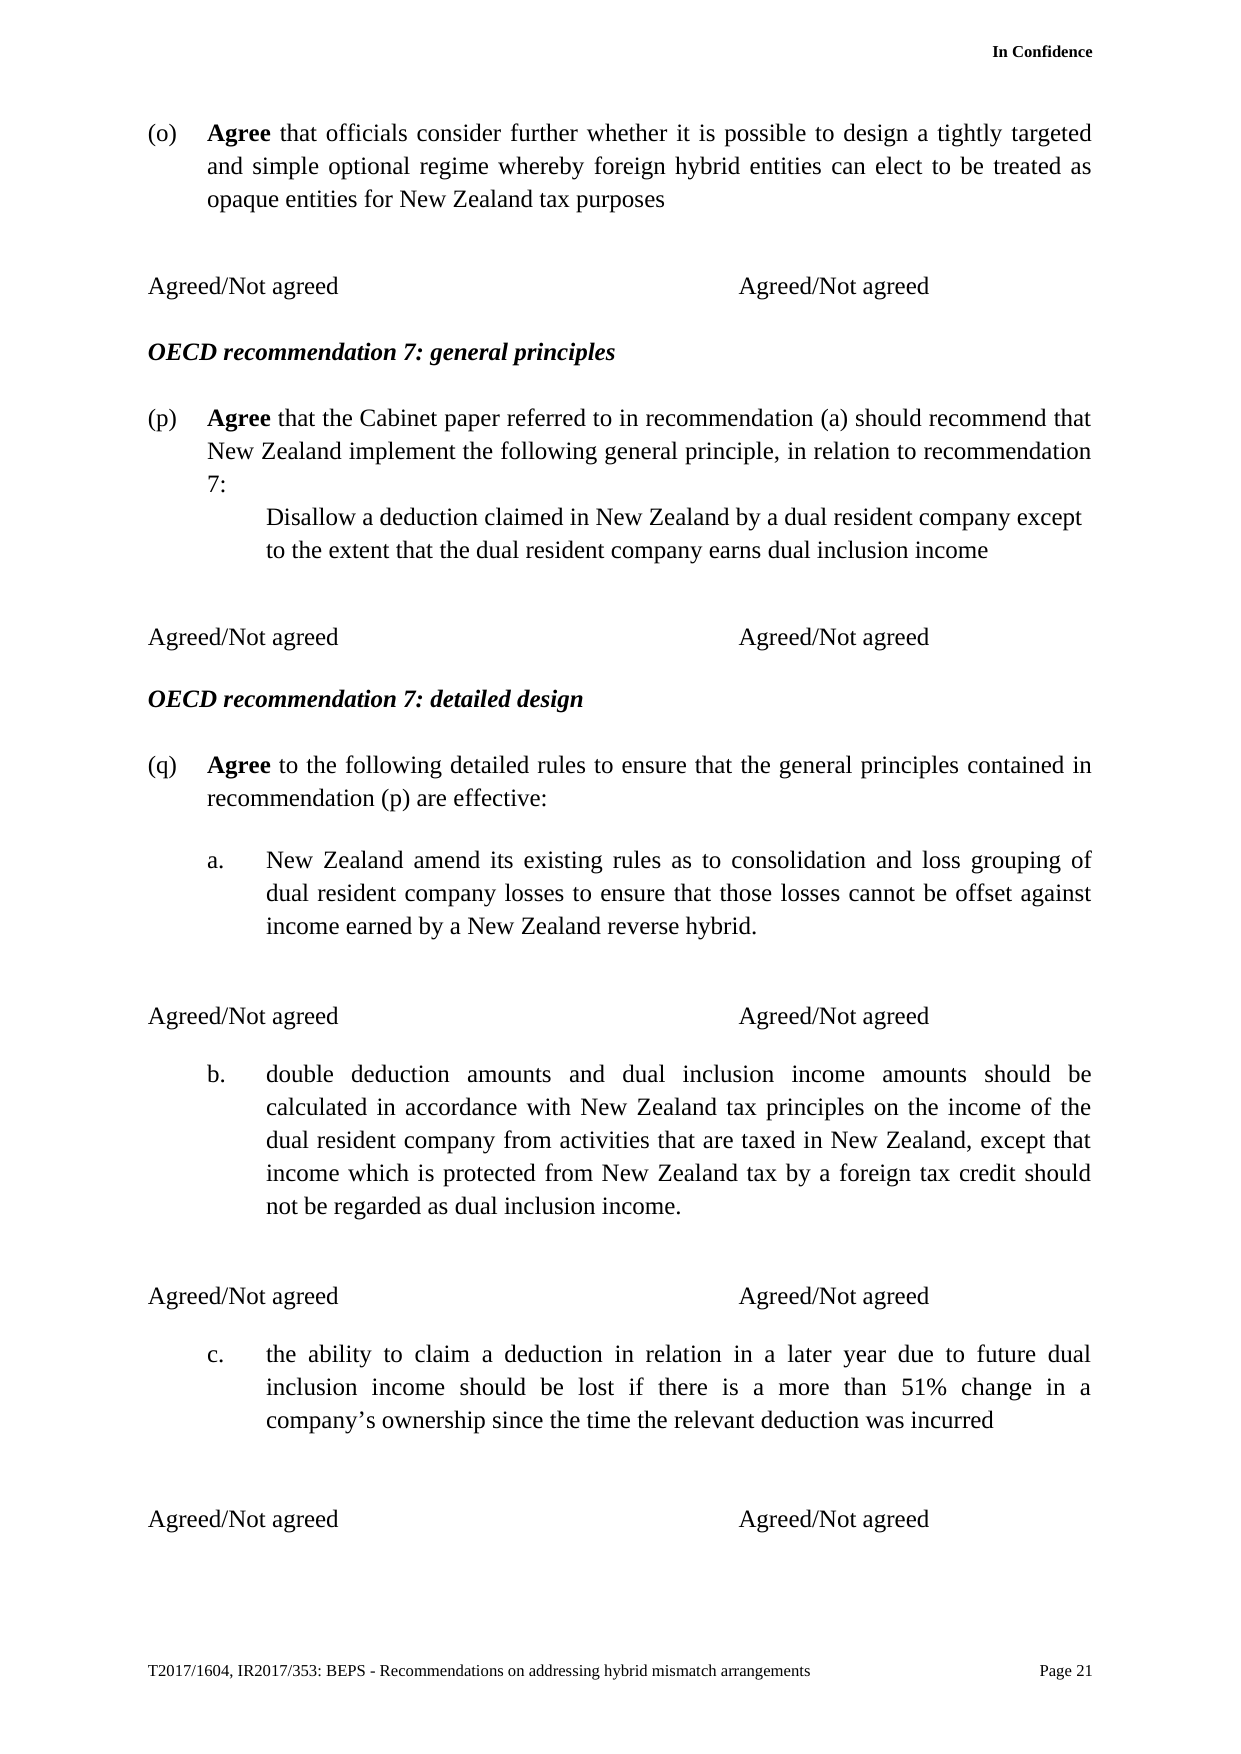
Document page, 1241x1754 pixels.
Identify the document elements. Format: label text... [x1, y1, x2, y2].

text Agreed/Not agreed Agreed/Not agreed [148, 1504, 1092, 1533]
list Agree that the Cabinet paper referred to in recommendation (a) should recommend that New Zealand implement the following general principle, in relation to recommendation 7: [148, 403, 1092, 498]
list double deduction amounts and dual inclusion income amounts should be calculated in accordance with New Zealand tax principles on the income of the dual resident company from activities that are taxed in New Zealand, except that income which is protected from New Zealand tax by a foreign tax credit should not be regarded as dual inclusion income. [207, 1059, 1092, 1219]
list the ability to claim a deduction in relation in a later year due to future dual inclusion income should be lost if there is a more than 51% change in a company’s ownership since the time the relevant deduction was incurred [207, 1339, 1092, 1434]
text Agreed/Not agreed Agreed/Not agreed [148, 622, 1092, 651]
text Agreed/Not agreed Agreed/Not agreed [148, 271, 1092, 300]
list Disallow a deduction claimed in New Zealand by a dual resident company except to the extent that the dual resident company earns dual inclusion income [266, 502, 1092, 564]
list Agree to the following detailed rules to ensure that the general principles contained in recommendation (p) are effective: [148, 750, 1092, 812]
list Agree that officials consider further whether it is possible to design a tightly targeted and simple optional regime whereby foreign hybrid entities can elect to be treated as opaque entities for New Zealand tax purposes [148, 118, 1092, 213]
text OECD recommendation 7: general principles [148, 337, 1092, 366]
text OECD recommendation 7: detailed design [148, 684, 1092, 713]
text Agreed/Not agreed Agreed/Not agreed [148, 1001, 1092, 1030]
text Agreed/Not agreed Agreed/Not agreed [148, 1281, 1092, 1310]
list New Zealand amend its existing rules as to consolidation and loss grouping of dual resident company losses to ensure that those losses cannot be offset against income earned by a New Zealand reverse hybrid. [207, 845, 1092, 939]
